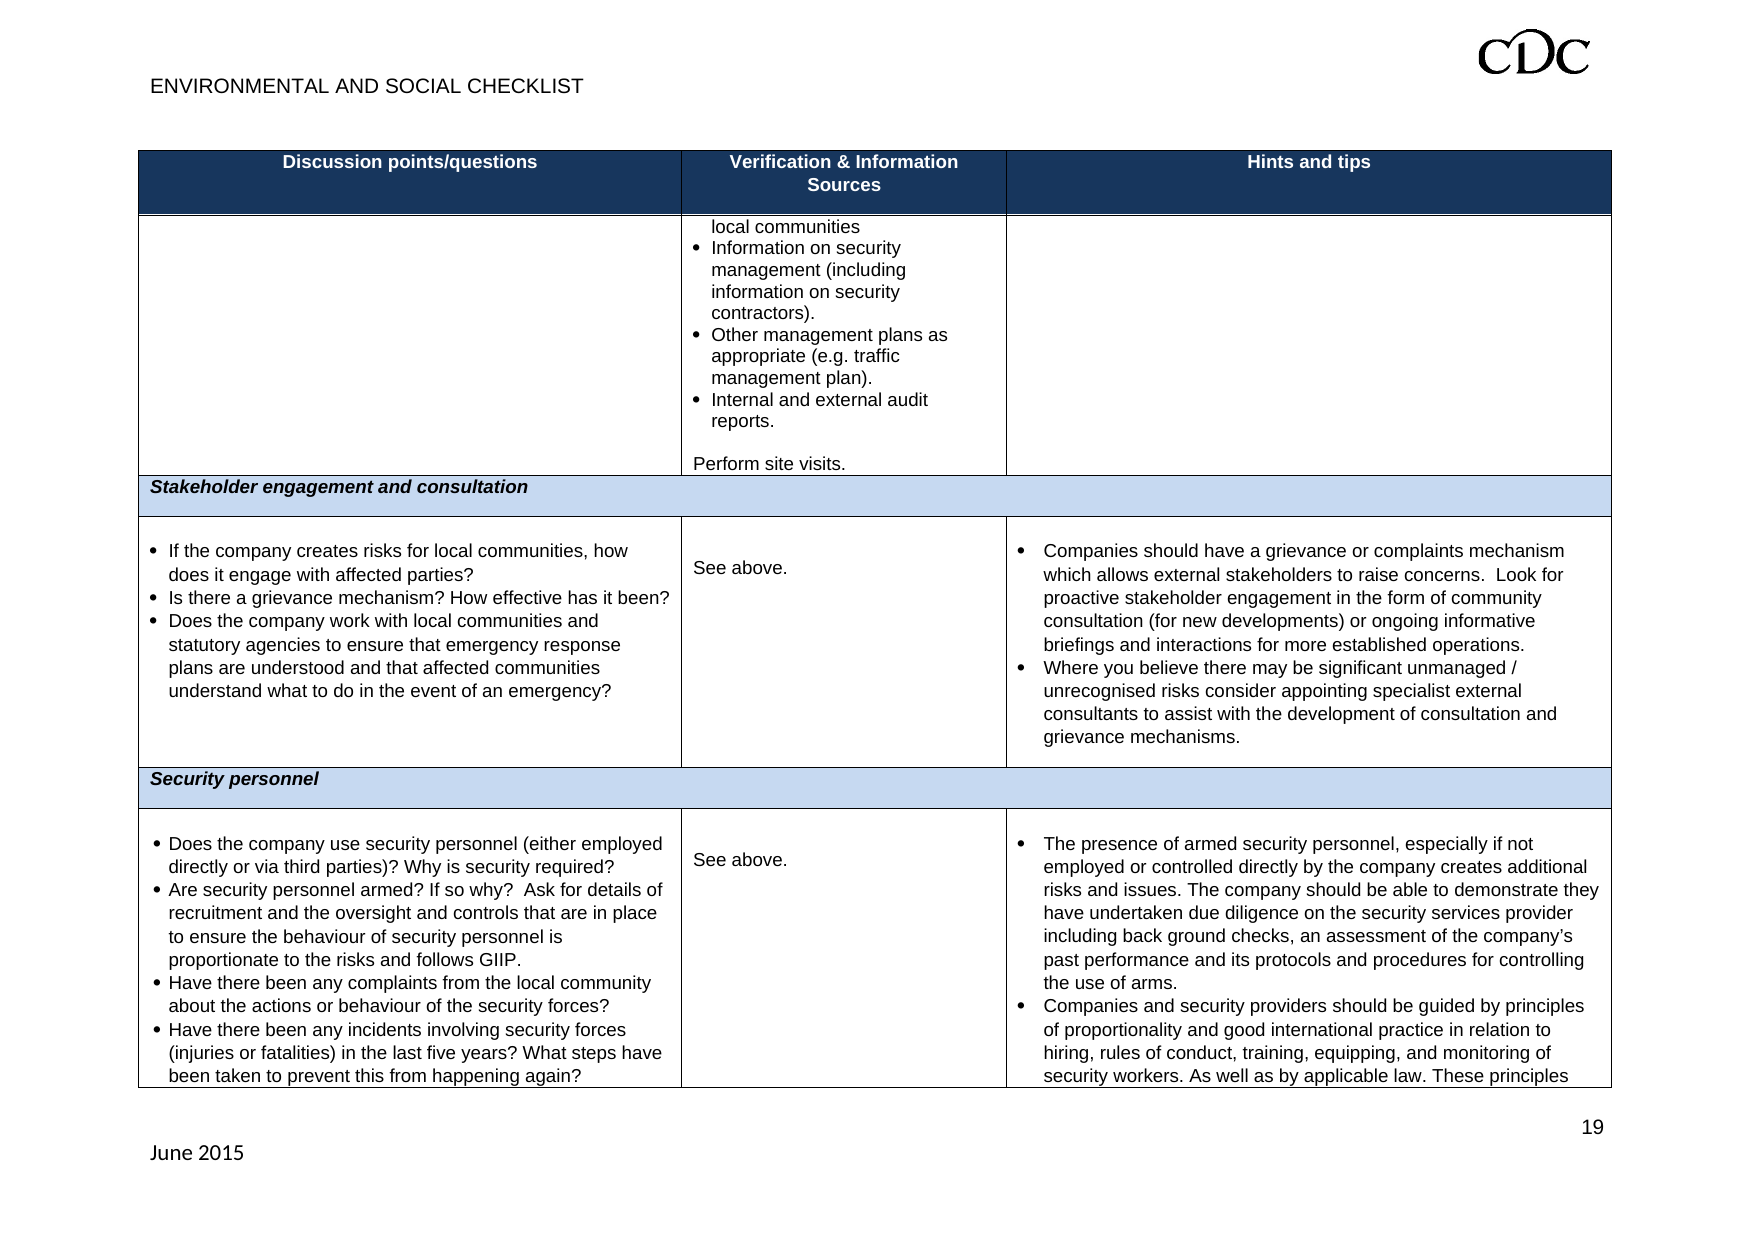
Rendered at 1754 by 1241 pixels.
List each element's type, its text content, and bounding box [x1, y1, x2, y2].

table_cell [139, 216, 681, 475]
table_cell See above. [682, 809, 1006, 1087]
table_cell Security personnel [139, 768, 1611, 808]
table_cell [1007, 216, 1611, 475]
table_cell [1007, 809, 1611, 1087]
picture [1478, 29, 1590, 74]
table_cell If the company creates risks for local communities, how does it engage with affected parties? Is there a grievance mechanism? How effective has it been? Does the company work with local communities and statutory agencies to ensure that emergency response plans are understood and that affected communities understand what to do in the event of an emergency? [139, 517, 681, 767]
table_header Verification & Information Sources [682, 151, 1006, 214]
table_header Discussion points/questions [139, 151, 681, 214]
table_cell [139, 809, 681, 1087]
table_cell Companies should have a grievance or complaints mechanism which allows external stakeholders to raise concerns. Look for proactive stakeholder engagement in the form of community consultation (for new developments) or ongoing informative briefings and interactions for more established operations. Where you believe there may be significant unmanaged / unrecognised risks consider appointing specialist external consultants to assist with the development of consultation and grievance mechanisms. [1007, 517, 1611, 767]
table_cell Stakeholder engagement and consultation [139, 476, 1611, 516]
table_header Hints and tips [1007, 151, 1611, 214]
table_cell See above. [682, 517, 1006, 767]
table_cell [682, 216, 1006, 475]
